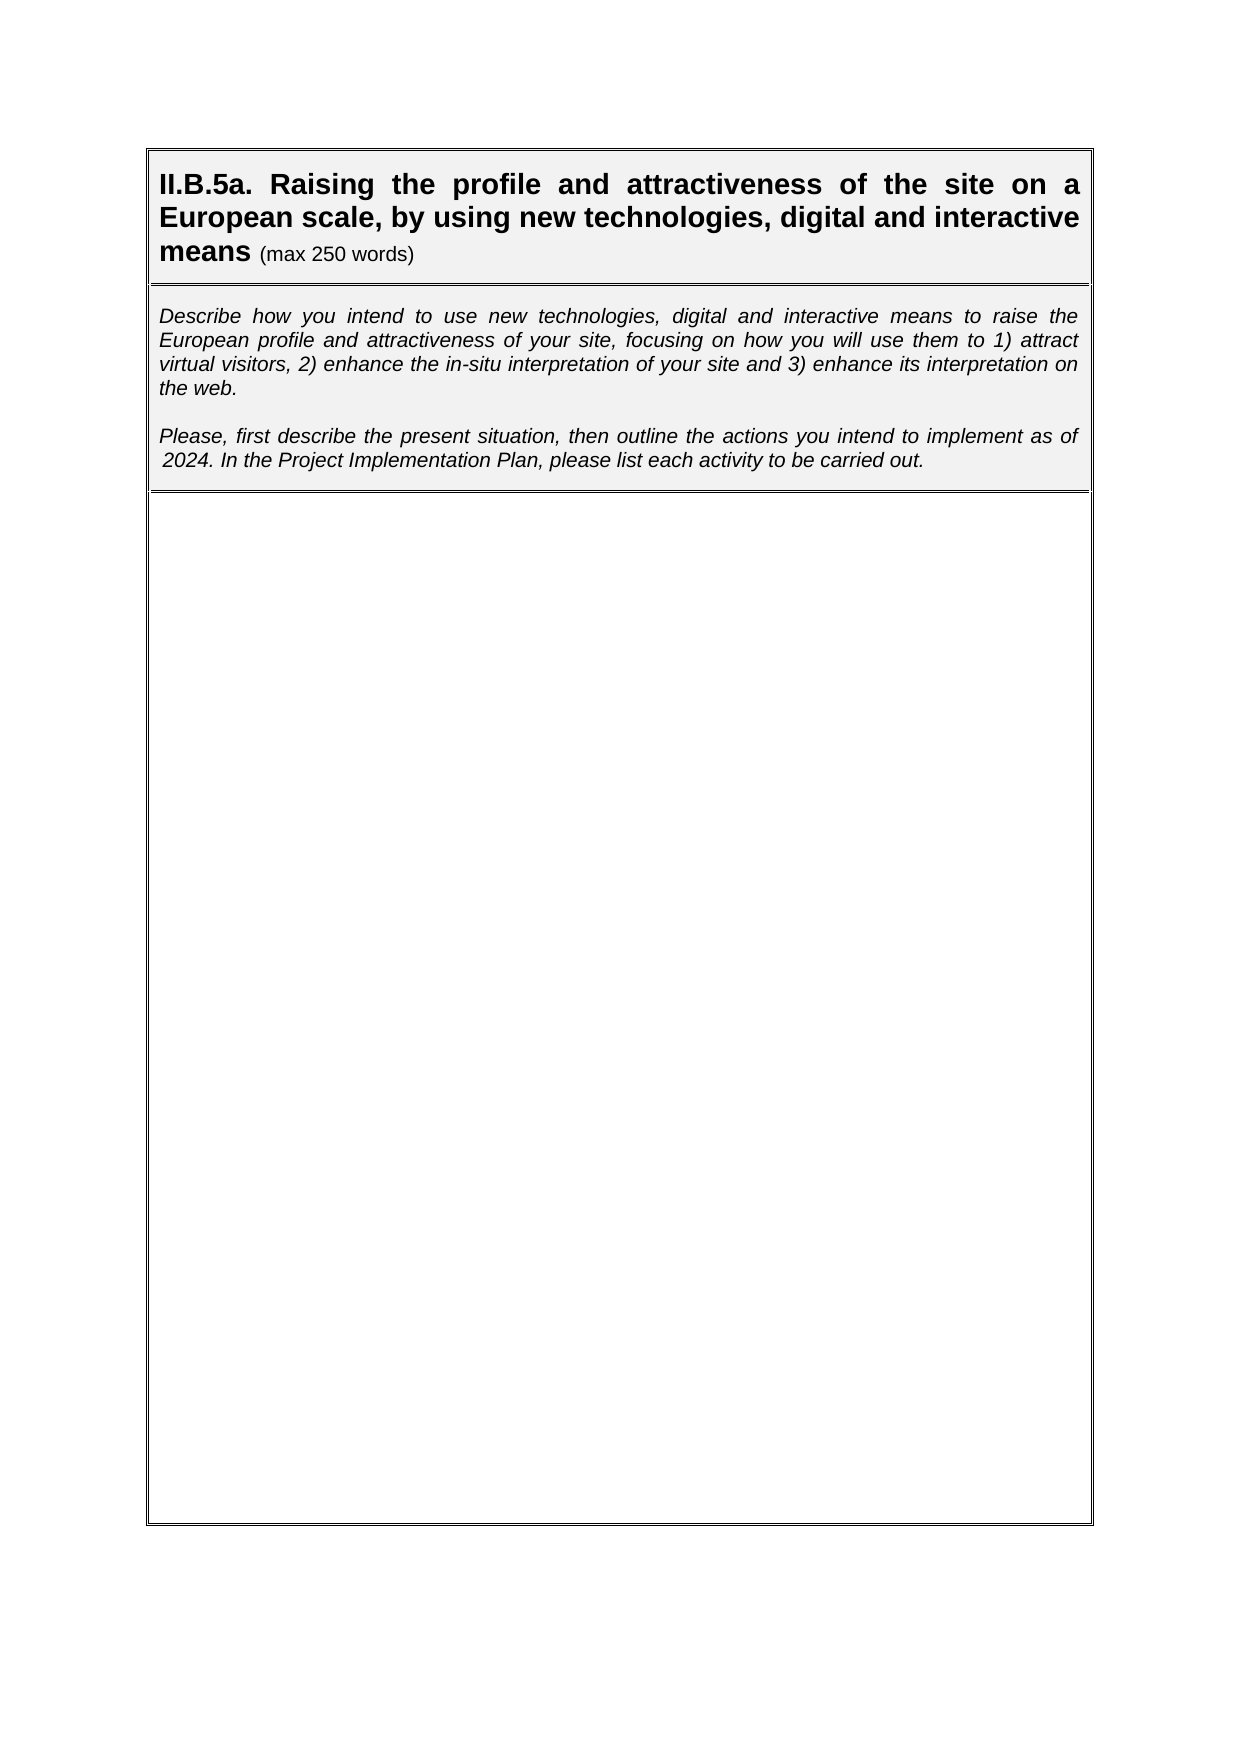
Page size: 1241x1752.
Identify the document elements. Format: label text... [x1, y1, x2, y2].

table_header II.B.5a. Raising the profile and attractiveness of the site on a European scale, by using new technologies, digital and interactive means (max 250 words) [149, 151, 1091, 283]
table_cell [148, 490, 1092, 1523]
table_cell Describe how you intend to use new technologies, digital and interactive means to raise the European profile and attractiveness of your site, focusing on how you will use them to 1) attract virtual visitors, 2) enhance the in-situ interpretation of your site and 3) enhance its interpretation on the web. Please, first describe the present situation, then outline the actions you intend to implement as of 2024. In the Project Implementation Plan, please list each activity to be carried out. [148, 283, 1092, 490]
